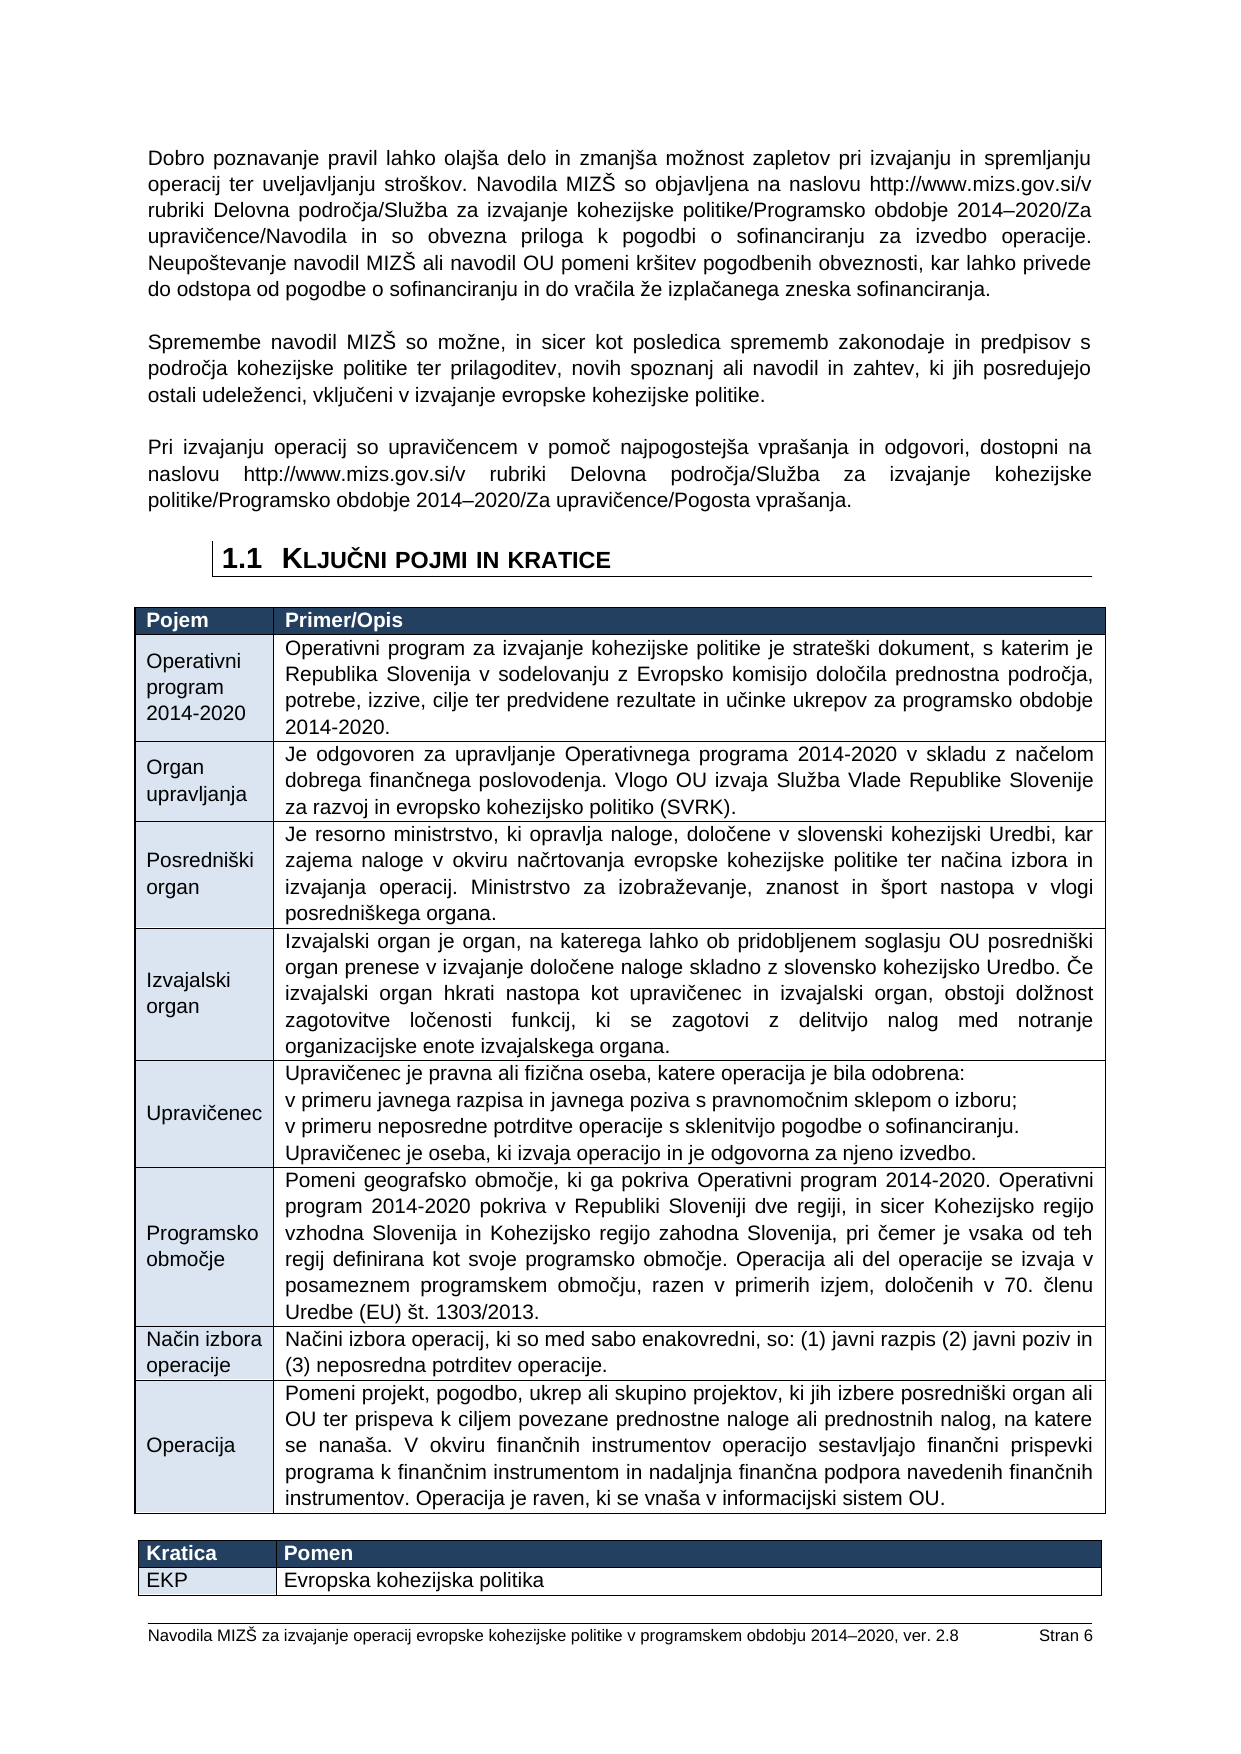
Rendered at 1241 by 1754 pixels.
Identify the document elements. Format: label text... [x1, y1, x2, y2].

text Dobro poznavanje pravil lahko olajša delo in zmanjša možnost zapletov pri izvajanju in spremljanju operacij ter uveljavljanju stroškov. Navodila MIZŠ so objavljena na naslovu http://www.mizs.gov.si/v rubriki Delovna področja/Služba za izvajanje kohezijske politike/Programsko obdobje 2014–2020/Za upravičence/Navodila in so obvezna priloga k pogodbi o sofinanciranju za izvedbo operacije. Neupoštevanje navodil MIZŠ ali navodil OU pomeni kršitev pogodbenih obveznosti, kar lahko privede do odstopa od pogodbe o sofinanciranju in do vračila že izplačanega zneska sofinanciranja. [148, 145, 1092, 301]
table_header Kratica [139, 1541, 276, 1567]
table_cell Organ upravljanja [136, 742, 273, 821]
table_cell Je odgovoren za upravljanje Operativnega programa 2014-2020 v skladu z načelom dobrega finančnega poslovodenja. Vlogo OU izvaja Služba Vlade Republike Slovenije za razvoj in evropsko kohezijsko politiko (SVRK). [274, 742, 1105, 821]
table_cell Je resorno ministrstvo, ki opravlja naloge, določene v slovenski kohezijski Uredbi, kar zajema naloge v okviru načrtovanja evropske kohezijske politike ter načina izbora in izvajanja operacij. Ministrstvo za izobraževanje, znanost in šport nastopa v vlogi posredniškega organa. [274, 822, 1105, 927]
table_cell Upravičenec je pravna ali fizična oseba, katere operacija je bila odobrena: v primeru javnega razpisa in javnega poziva s pravnomočnim sklepom o izboru; v primeru neposredne potrditve operacije s sklenitvijo pogodbe o sofinanciranju. Upravičenec je oseba, ki izvaja operacijo in je odgovorna za njeno izvedbo. [274, 1061, 1105, 1167]
text Spremembe navodil MIZŠ so možne, in sicer kot posledica sprememb zakonodaje in predpisov s področja kohezijske politike ter prilagoditev, novih spoznanj ali navodil in zahtev, ki jih posredujejo ostali udeleženci, vključeni v izvajanje evropske kohezijske politike. [148, 330, 1092, 406]
table_cell Posredniški organ [136, 822, 273, 927]
table_cell Pomeni projekt, pogodbo, ukrep ali skupino projektov, ki jih izbere posredniški organ ali OU ter prispeva k ciljem povezane prednostne naloge ali prednostnih nalog, na katere se nanaša. V okviru finančnih instrumentov operacijo sestavljajo finančni prispevki programa k finančnim instrumentom in nadaljnja finančna podpora navedenih finančnih instrumentov. Operacija je raven, ki se vnaša v informacijski sistem OU. [274, 1381, 1105, 1512]
subtitle Ključni pojmi in kratice [213, 541, 1092, 576]
table_cell Izvajalski organ [136, 929, 273, 1060]
table_cell Operativni program za izvajanje kohezijske politike je strateški dokument, s katerim je Republika Slovenija v sodelovanju z Evropsko komisijo določila prednostna področja, potrebe, izzive, cilje ter predvidene rezultate in učinke ukrepov za programsko obdobje 2014-2020. [274, 635, 1105, 741]
table_cell Upravičenec [136, 1061, 273, 1167]
table_cell Evropska kohezijska politika [277, 1568, 1101, 1594]
table_header Pojem [136, 608, 273, 634]
table_cell Programsko območje [136, 1168, 273, 1326]
text Pri izvajanju operacij so upravičencem v pomoč najpogostejša vprašanja in odgovori, dostopni na naslovu http://www.mizs.gov.si/v rubriki Delovna področja/Služba za izvajanje kohezijske politike/Programsko obdobje 2014–2020/Za upravičence/Pogosta vprašanja. [148, 435, 1092, 512]
table_header Pomen [277, 1541, 1101, 1567]
table_cell Operacija [136, 1381, 273, 1512]
table_header Primer/Opis [274, 608, 1105, 634]
table_cell Načini izbora operacij, ki so med sabo enakovredni, so: (1) javni razpis (2) javni poziv in (3) neposredna potrditev operacije. [274, 1327, 1105, 1379]
table_cell Način izbora operacije [136, 1327, 273, 1379]
table_cell Pomeni geografsko območje, ki ga pokriva Operativni program 2014-2020. Operativni program 2014-2020 pokriva v Republiki Sloveniji dve regiji, in sicer Kohezijsko regijo vzhodna Slovenija in Kohezijsko regijo zahodna Slovenija, pri čemer je vsaka od teh regij definirana kot svoje programsko območje. Operacija ali del operacije se izvaja v posameznem programskem območju, razen v primerih izjem, določenih v 70. členu Uredbe (EU) št. 1303/2013. [274, 1168, 1105, 1326]
table_cell Operativni program 2014-2020 [136, 635, 273, 741]
table_cell EKP [139, 1568, 276, 1594]
table_cell Izvajalski organ je organ, na katerega lahko ob pridobljenem soglasju OU posredniški organ prenese v izvajanje določene naloge skladno z slovensko kohezijsko Uredbo. Če izvajalski organ hkrati nastopa kot upravičenec in izvajalski organ, obstoji dolžnost zagotovitve ločenosti funkcij, ki se zagotovi z delitvijo nalog med notranje organizacijske enote izvajalskega organa. [274, 929, 1105, 1060]
